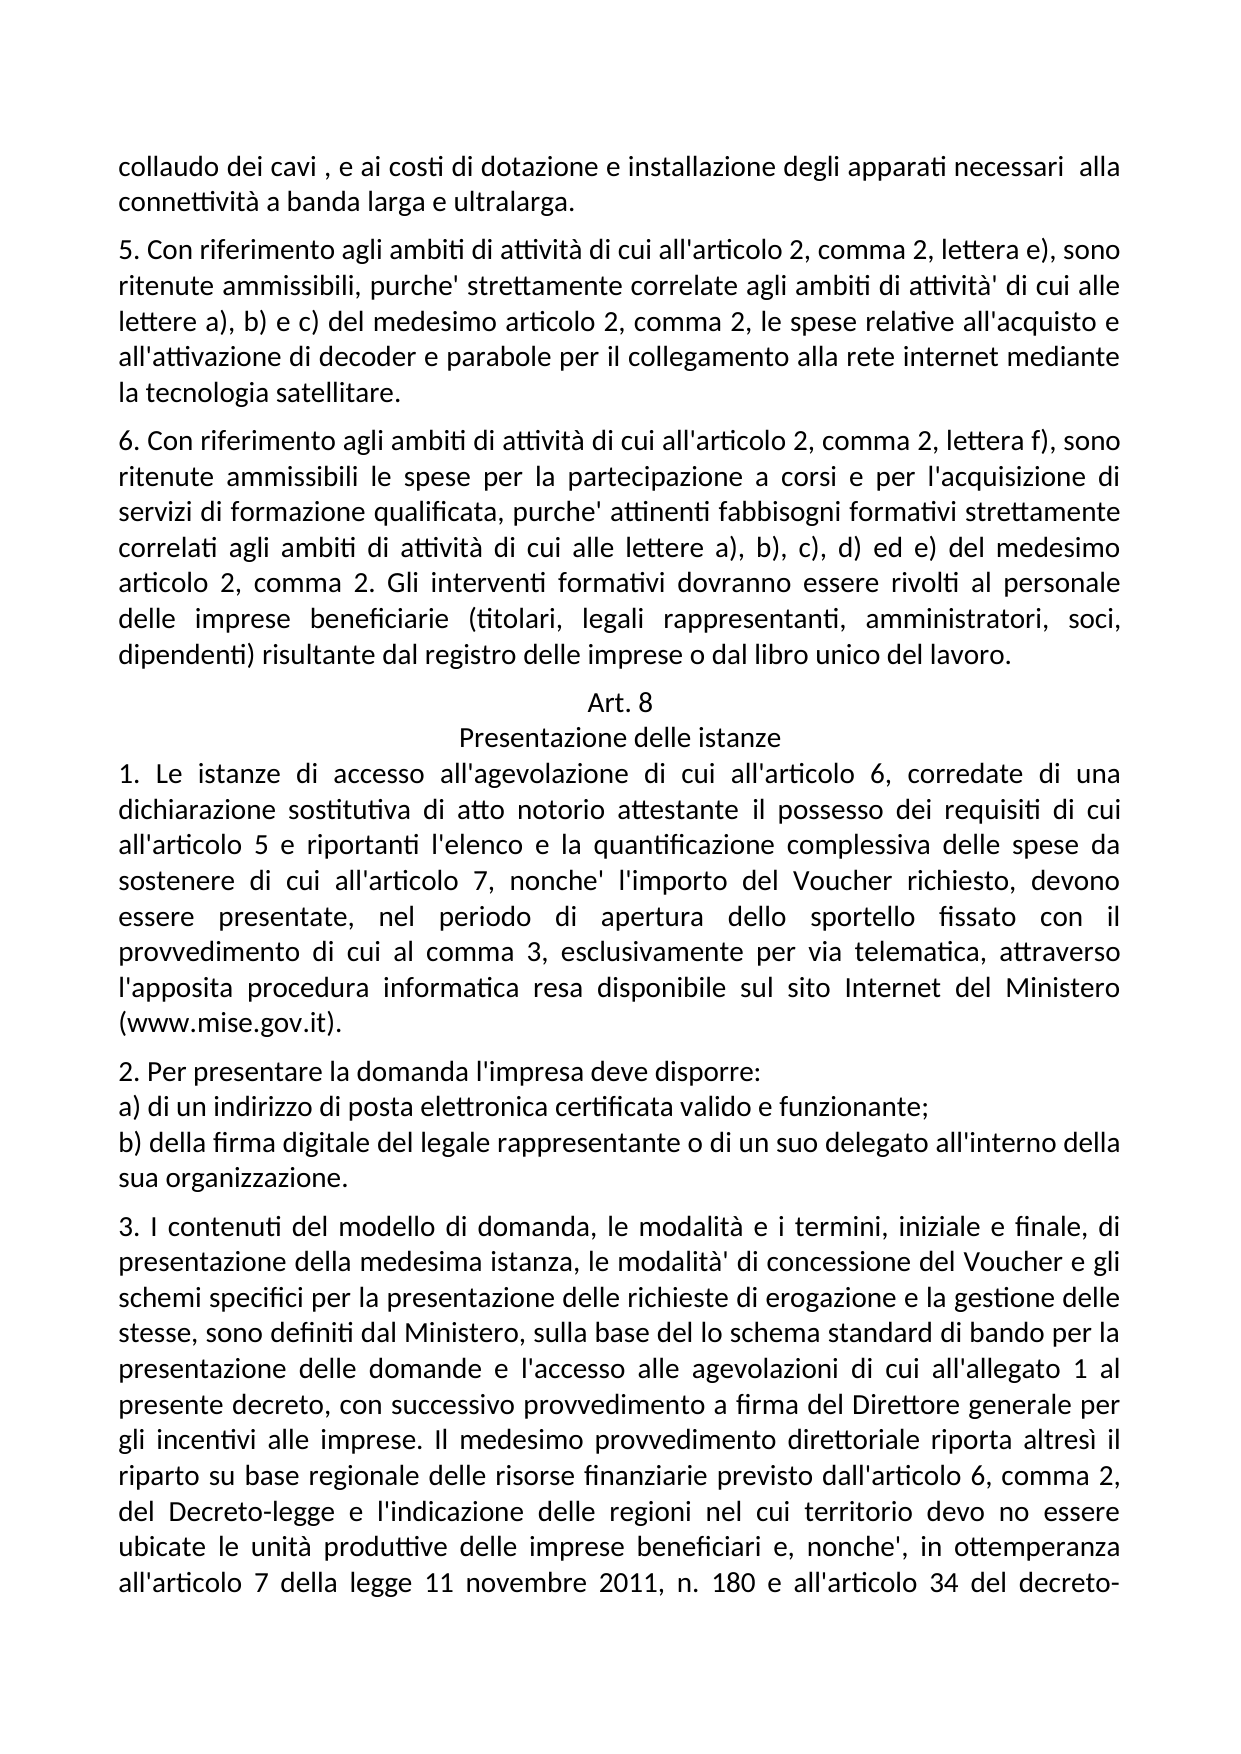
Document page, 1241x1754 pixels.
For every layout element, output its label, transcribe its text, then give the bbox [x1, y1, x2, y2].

text Presentazione delle istanze [118, 719, 1122, 755]
text b) della firma digitale del legale rappresentante o di un suo delegato all'interno della sua organizzazione. [118, 1124, 1122, 1195]
text 6. Con riferimento agli ambiti di attività di cui all'articolo 2, comma 2, lettera f), sono ritenute ammissibili le spese per la partecipazione a corsi e per l'acquisizione di servizi di formazione qualificata, purche' attinenti fabbisogni formativi strettamente correlati agli ambiti di attività di cui alle lettere a), b), c), d) ed e) del medesimo articolo 2, comma 2. Gli interventi formativi dovranno essere rivolti al personale delle imprese beneficiarie (titolari, legali rappresentanti, amministratori, soci, dipendenti) risultante dal registro delle imprese o dal libro unico del lavoro. [118, 422, 1122, 671]
text 2. Per presentare la domanda l'impresa deve disporre: [118, 1053, 1122, 1088]
text a) di un indirizzo di posta elettronica certificata valido e funzionante; [118, 1088, 1122, 1124]
text Art. 8 [118, 684, 1122, 719]
text 5. Con riferimento agli ambiti di attività di cui all'articolo 2, comma 2, lettera e), sono ritenute ammissibili, purche' strettamente correlate agli ambiti di attività' di cui alle lettere a), b) e c) del medesimo articolo 2, comma 2, le spese relative all'acquisto e all'attivazione di decoder e parabole per il collegamento alla rete internet mediante la tecnologia satellitare. [118, 231, 1122, 409]
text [118, 148, 1122, 219]
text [118, 1208, 1122, 1599]
text 1. Le istanze di accesso all'agevolazione di cui all'articolo 6, corredate di una dichiarazione sostitutiva di atto notorio attestante il possesso dei requisiti di cui all'articolo 5 e riportanti l'elenco e la quantificazione complessiva delle spese da sostenere di cui all'articolo 7, nonche' l'importo del Voucher richiesto, devono essere presentate, nel periodo di apertura dello sportello fissato con il provvedimento di cui al comma 3, esclusivamente per via telematica, attraverso l'apposita procedura informatica resa disponibile sul sito Internet del Ministero (www.mise.gov.it). [118, 755, 1122, 1040]
